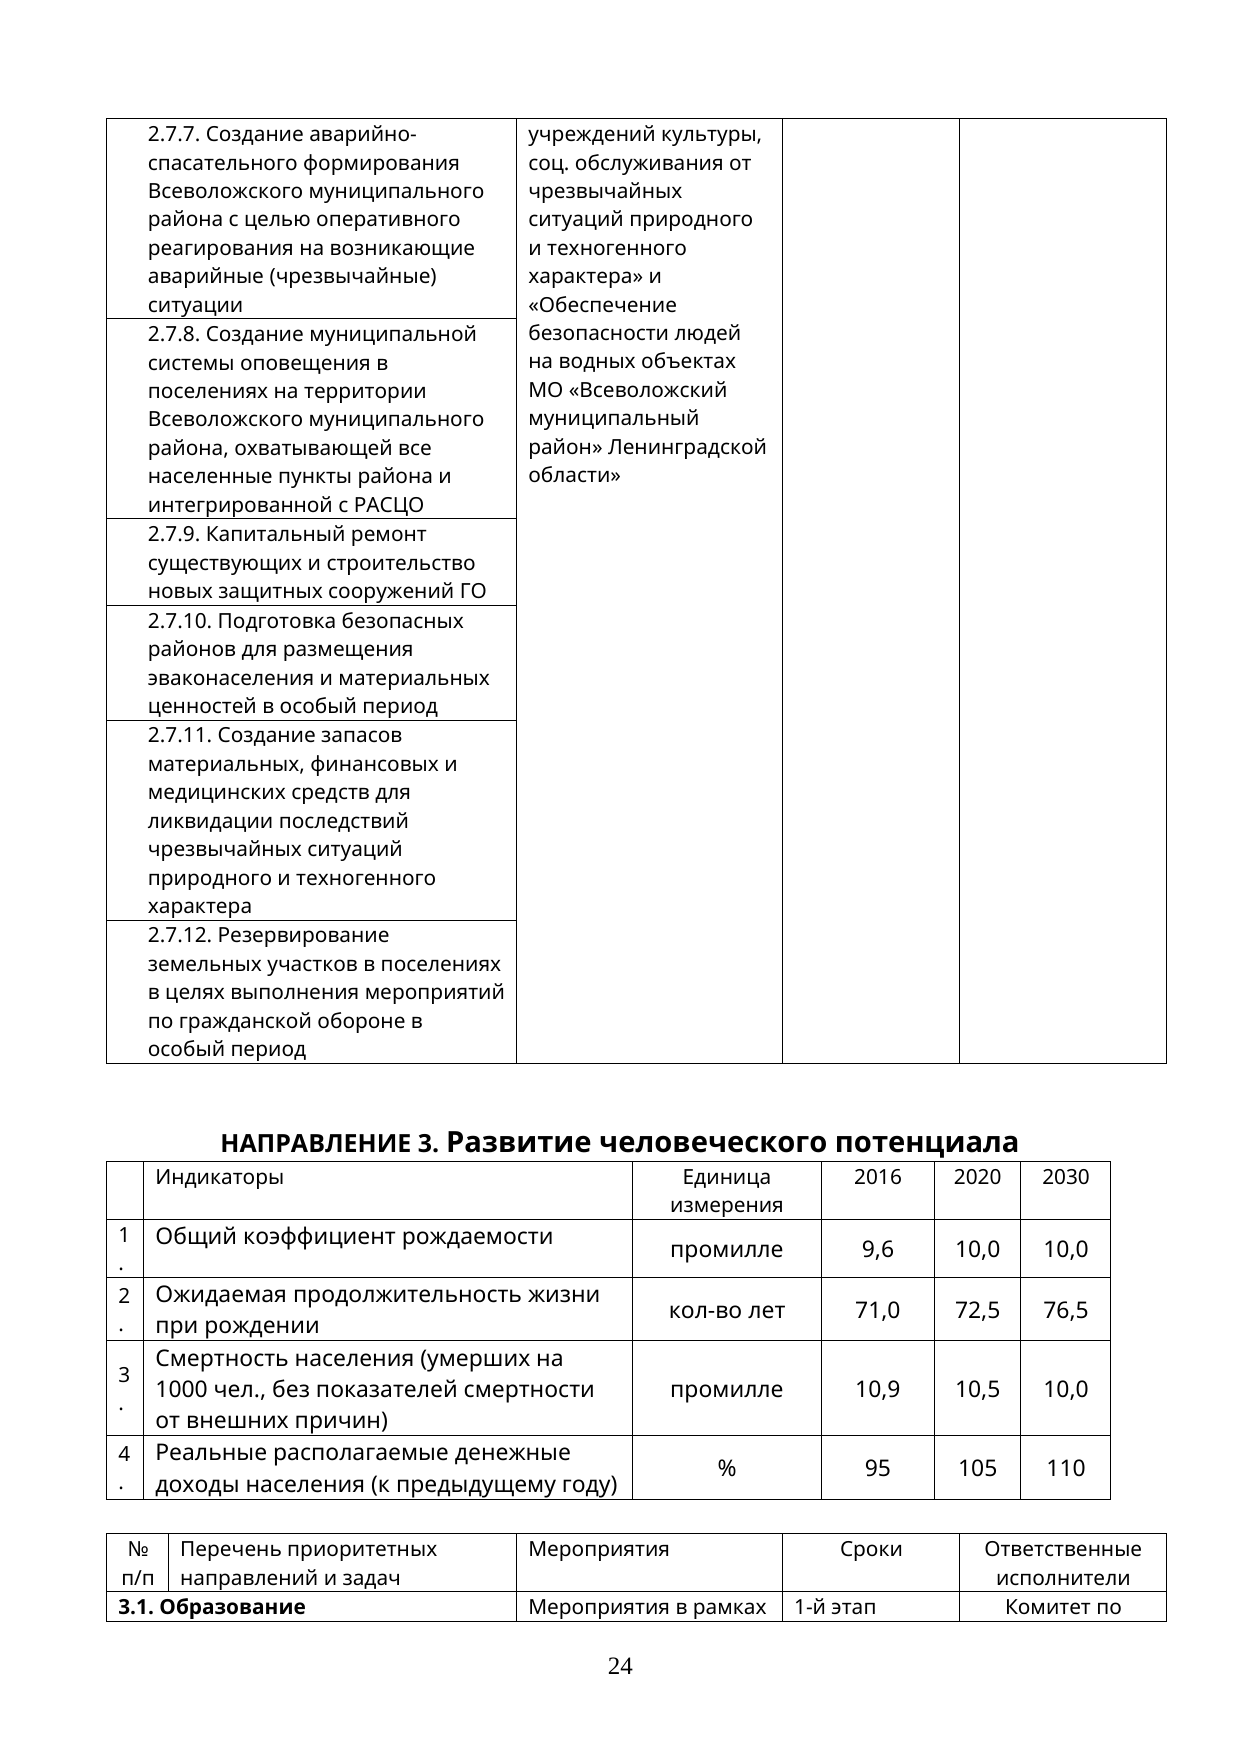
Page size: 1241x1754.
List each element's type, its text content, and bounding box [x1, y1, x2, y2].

table_cell Смертность населения (умерших на 1000 чел., без показателей смертности от внешних причин) [144, 1341, 632, 1435]
table_cell Ожидаемая продолжительность жизни при рождении [144, 1278, 632, 1340]
table_cell 2.7.10. Подготовка безопасных районов для размещения эваконаселения и материальных ценностей в особый период [107, 606, 516, 719]
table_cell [783, 1592, 959, 1621]
table_header Сроки [783, 1534, 959, 1591]
table_header Перечень приоритетных направлений и задач [169, 1534, 516, 1591]
table_cell 3.1. Образование [107, 1592, 516, 1621]
table_cell 2.7.8. Создание муниципальной системы оповещения в поселениях на территории Всеволожского муниципального района, охватывающей все населенные пункты района и интегрированной с РАСЦО [107, 319, 516, 518]
table_cell 76,5 [1021, 1278, 1110, 1340]
table_cell 10,5 [935, 1341, 1020, 1435]
text НАПРАВЛЕНИЕ 3. Развитие человеческого потенциала [118, 1121, 1122, 1161]
table_header Ответственные исполнители [960, 1534, 1166, 1591]
table_cell 71,0 [822, 1278, 934, 1340]
table_cell промилле [633, 1341, 821, 1435]
table_cell 4. [107, 1436, 143, 1499]
table_cell 105 [935, 1436, 1020, 1499]
table_cell 95 [822, 1436, 934, 1499]
table_cell 10,0 [935, 1220, 1020, 1277]
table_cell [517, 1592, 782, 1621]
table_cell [960, 1592, 1166, 1621]
table_header Индикаторы [144, 1162, 632, 1219]
table_header Мероприятия [517, 1534, 782, 1591]
table_cell 9,6 [822, 1220, 934, 1277]
table_cell 2. [107, 1278, 143, 1340]
table_cell 110 [1021, 1436, 1110, 1499]
table_cell 10,0 [1021, 1341, 1110, 1435]
table_header Единица измерения [633, 1162, 821, 1219]
table_cell 1. [107, 1220, 143, 1277]
table_cell % [633, 1436, 821, 1499]
table_header 2020 [935, 1162, 1020, 1219]
table_cell 10,9 [822, 1341, 934, 1435]
table_cell промилле [633, 1220, 821, 1277]
table_header 2016 [822, 1162, 934, 1219]
table_cell 72,5 [935, 1278, 1020, 1340]
table_cell 2.7.12. Резервирование земельных участков в поселениях в целях выполнения мероприятий по гражданской обороне в особый период [107, 921, 516, 1063]
table_cell 2.7.9. Капитальный ремонт существующих и строительство новых защитных сооружений ГО [107, 519, 516, 605]
table_cell Общий коэффициент рождаемости [144, 1220, 632, 1277]
table_cell 2.7.7. Создание аварийно-спасательного формирования Всеволожского муниципального района с целью оперативного реагирования на возникающие аварийные (чрезвычайные) ситуации [107, 119, 516, 318]
table_cell 2.7.11. Создание запасов материальных, финансовых и медицинских средств для ликвидации последствий чрезвычайных ситуаций природного и техногенного характера [107, 721, 516, 919]
table_cell Реальные располагаемые денежные доходы населения (к предыдущему году) [144, 1436, 632, 1499]
table_cell кол-во лет [633, 1278, 821, 1340]
table_header [107, 1162, 143, 1219]
table_cell 10,0 [1021, 1220, 1110, 1277]
table_header № п/п [107, 1534, 168, 1591]
table_header 2030 [1021, 1162, 1110, 1219]
table_cell 3. [107, 1341, 143, 1435]
